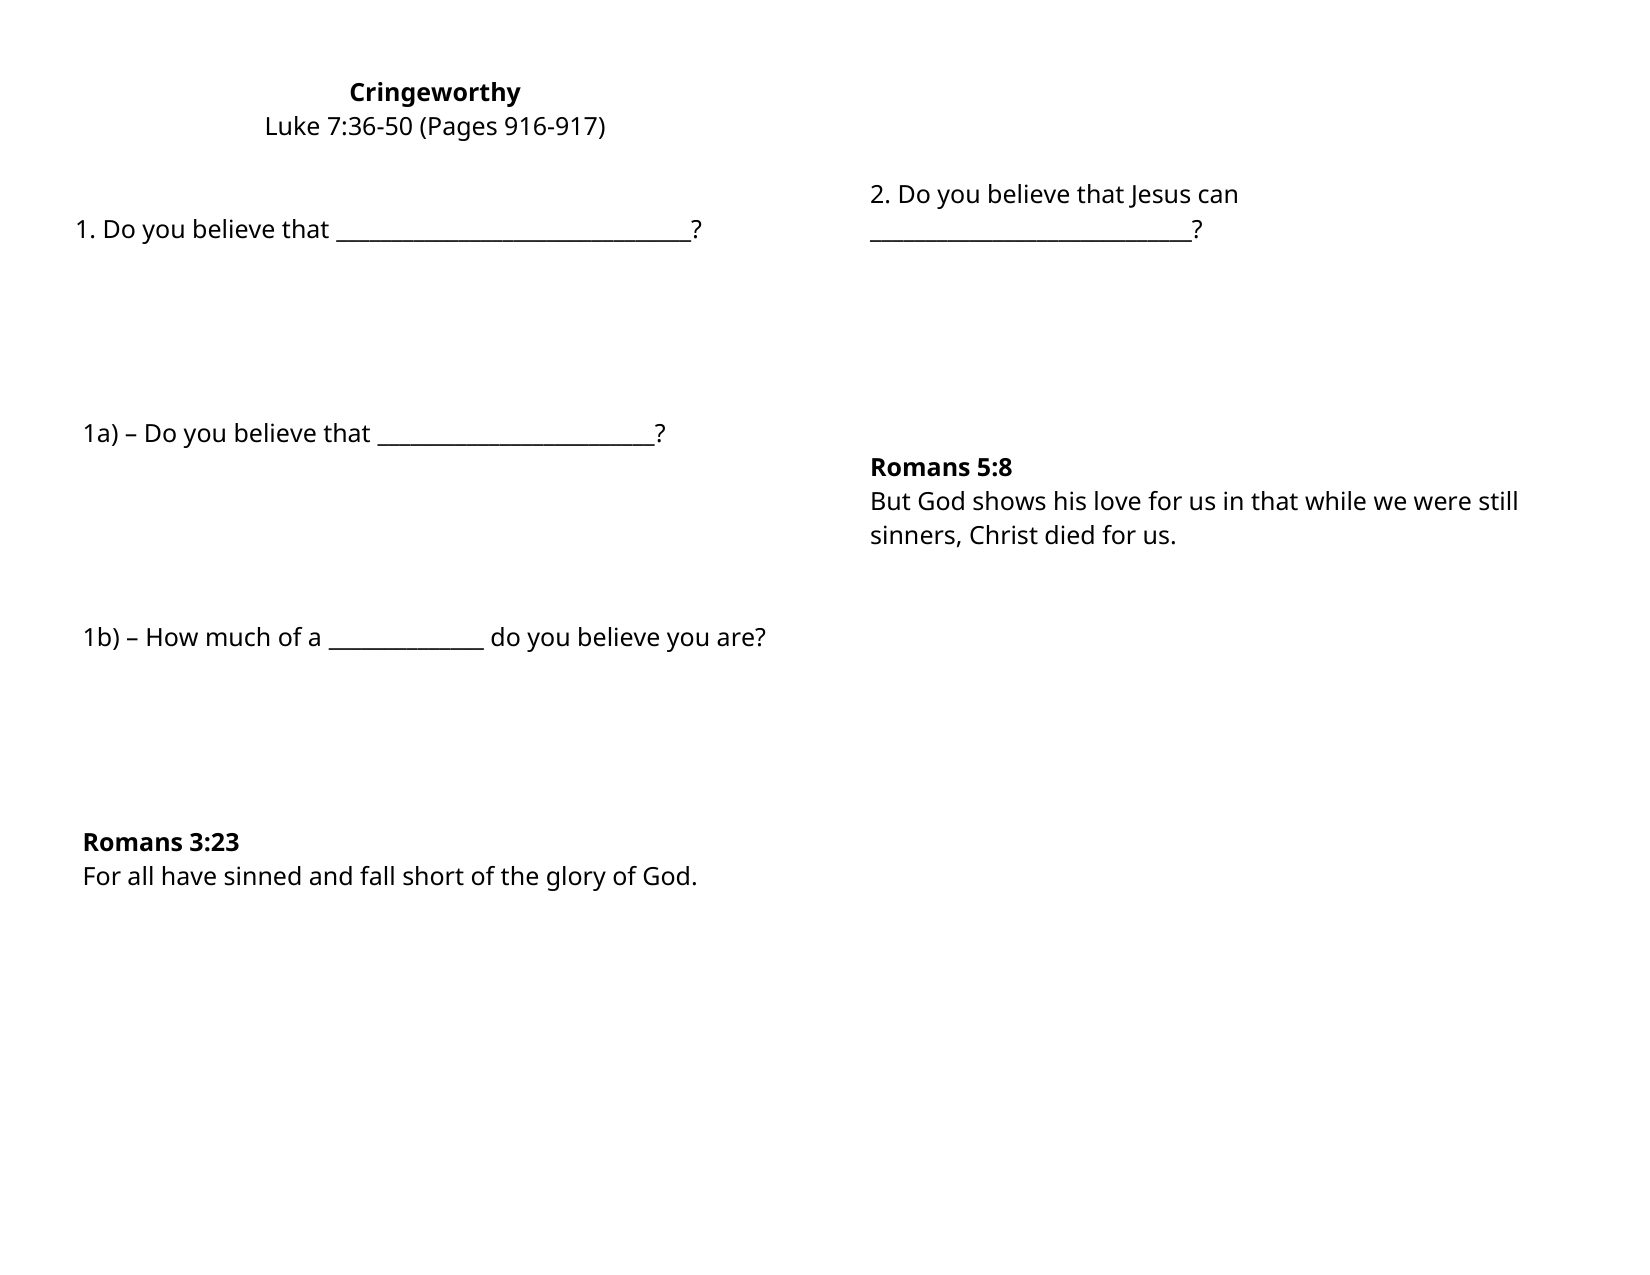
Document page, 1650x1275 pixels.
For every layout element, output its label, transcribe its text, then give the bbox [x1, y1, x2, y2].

text 1a) – Do you believe that _________________________? [82, 416, 787, 450]
text Romans 3:23 [82, 824, 787, 858]
text Romans 5:8 [870, 450, 1575, 484]
text But God shows his love for us in that while we were still sinners, Christ died for us. [870, 484, 1575, 552]
text 1b) – How much of a ______________ do you believe you are? [82, 620, 787, 654]
text For all have sinned and fall short of the glory of God. [82, 858, 787, 892]
text Cringeworthy [82, 75, 787, 109]
text 2. Do you believe that Jesus can _____________________________? [870, 177, 1575, 245]
text Luke 7:36-50 (Pages 916-917) [82, 109, 787, 143]
text 1. Do you believe that ________________________________? [75, 211, 787, 245]
